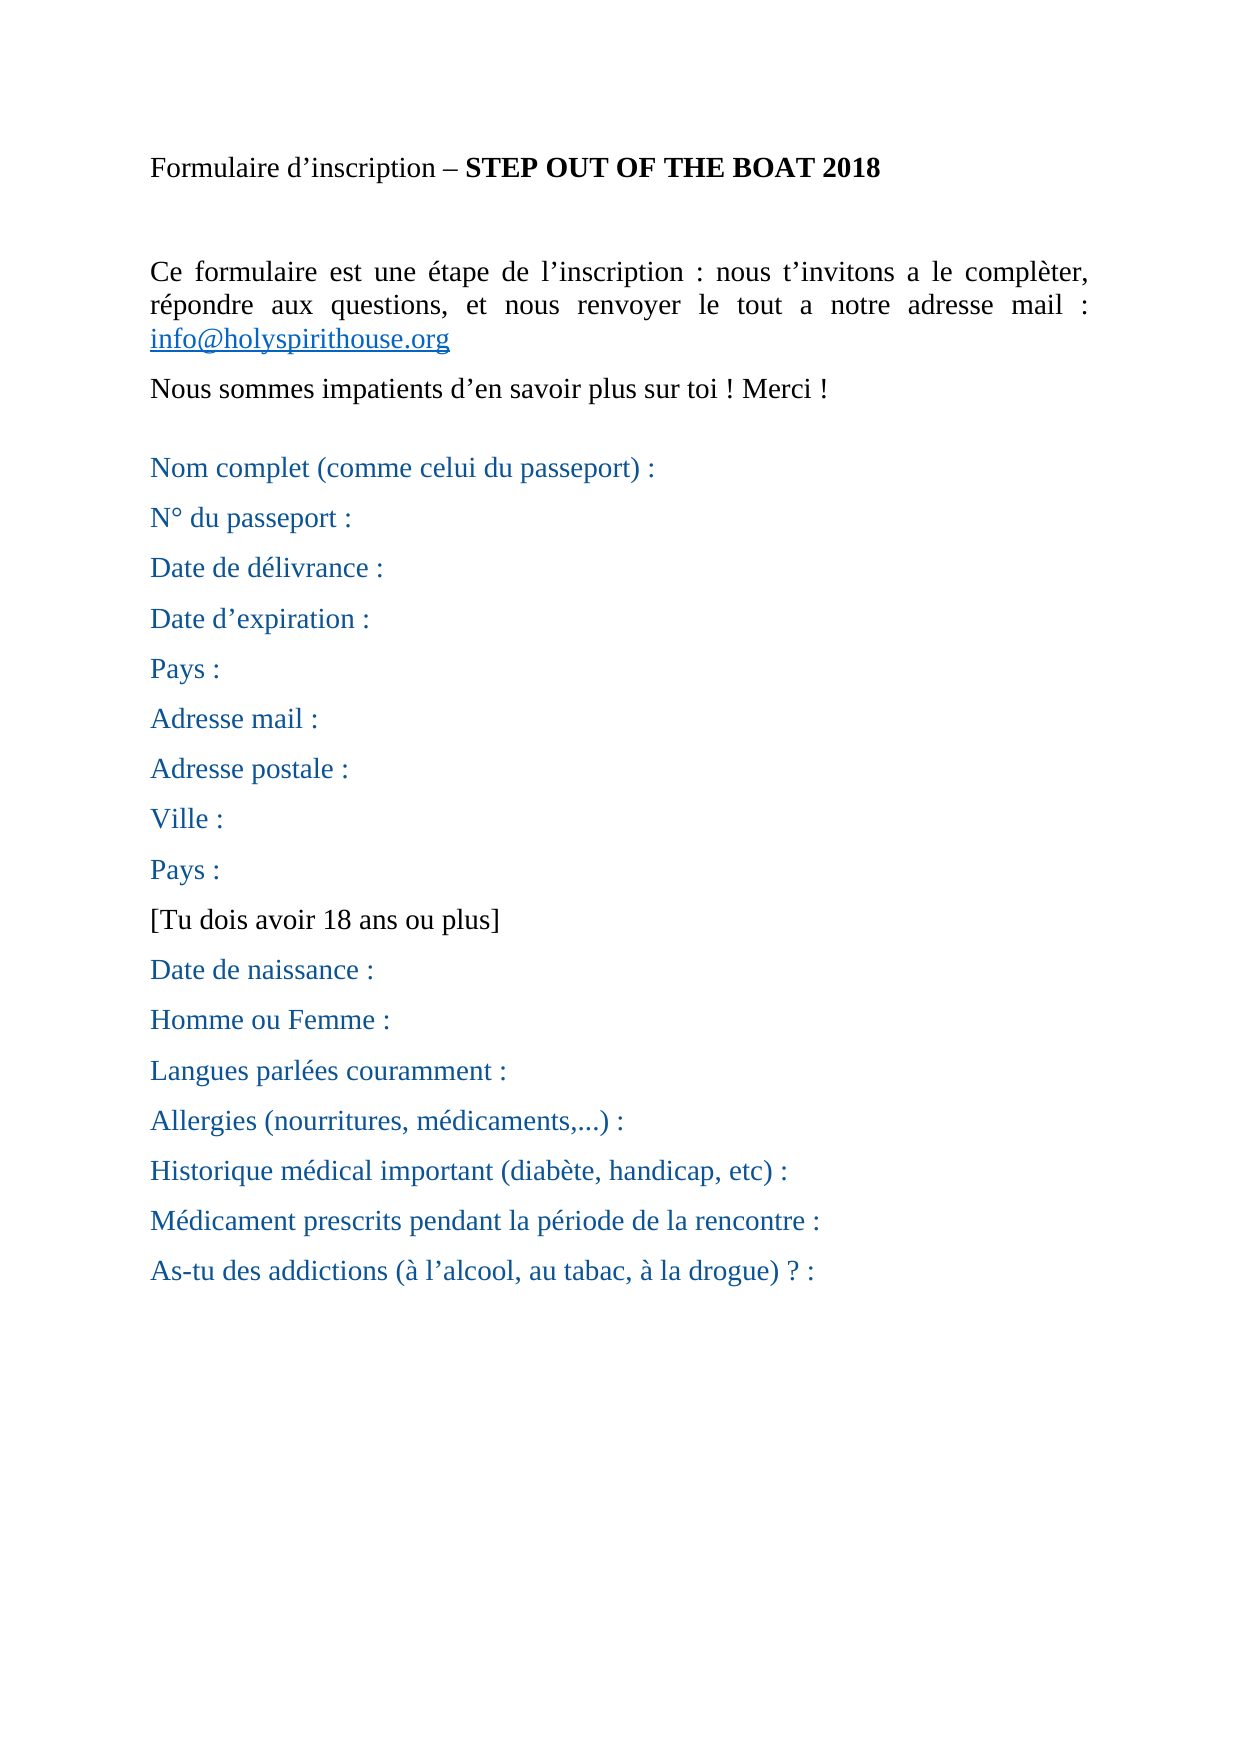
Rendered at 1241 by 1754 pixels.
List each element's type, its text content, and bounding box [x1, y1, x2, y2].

text Pays : [150, 651, 1090, 684]
text Date d’expiration : [150, 601, 1090, 634]
text Historique médical important (diabète, handicap, etc) : [150, 1153, 1090, 1187]
text Nom complet (comme celui du passeport) : [150, 450, 1090, 484]
text Date de naissance : [150, 952, 1090, 986]
text Date de délivrance : [150, 551, 1090, 584]
text Médicament prescrits pendant la période de la rencontre : [150, 1203, 1090, 1237]
text Nous sommes impatients d’en savoir plus sur toi ! Merci ! [150, 371, 1090, 405]
text Langues parlées couramment : [150, 1053, 1090, 1086]
text Allergies (nourritures, médicaments,...) : [150, 1103, 1090, 1136]
text Adresse mail : [150, 701, 1090, 735]
text Homme ou Femme : [150, 1002, 1090, 1036]
text Ce formulaire est une étape de l’inscription : nous t’invitons a le complèter, répondre aux questions, et nous renvoyer le tout a notre adresse mail : info@holyspirithouse.org [150, 254, 1090, 354]
text Adresse postale : [150, 751, 1090, 785]
text [Tu dois avoir 18 ans ou plus] [150, 902, 1090, 936]
text Pays : [150, 852, 1090, 885]
text Ville : [150, 802, 1090, 835]
text Formulaire d’inscription – STEP OUT OF THE BOAT 2018 [150, 150, 1090, 183]
text As-tu des addictions (à l’alcool, au tabac, à la drogue) ? : [150, 1253, 1090, 1287]
text N° du passeport : [150, 500, 1090, 534]
